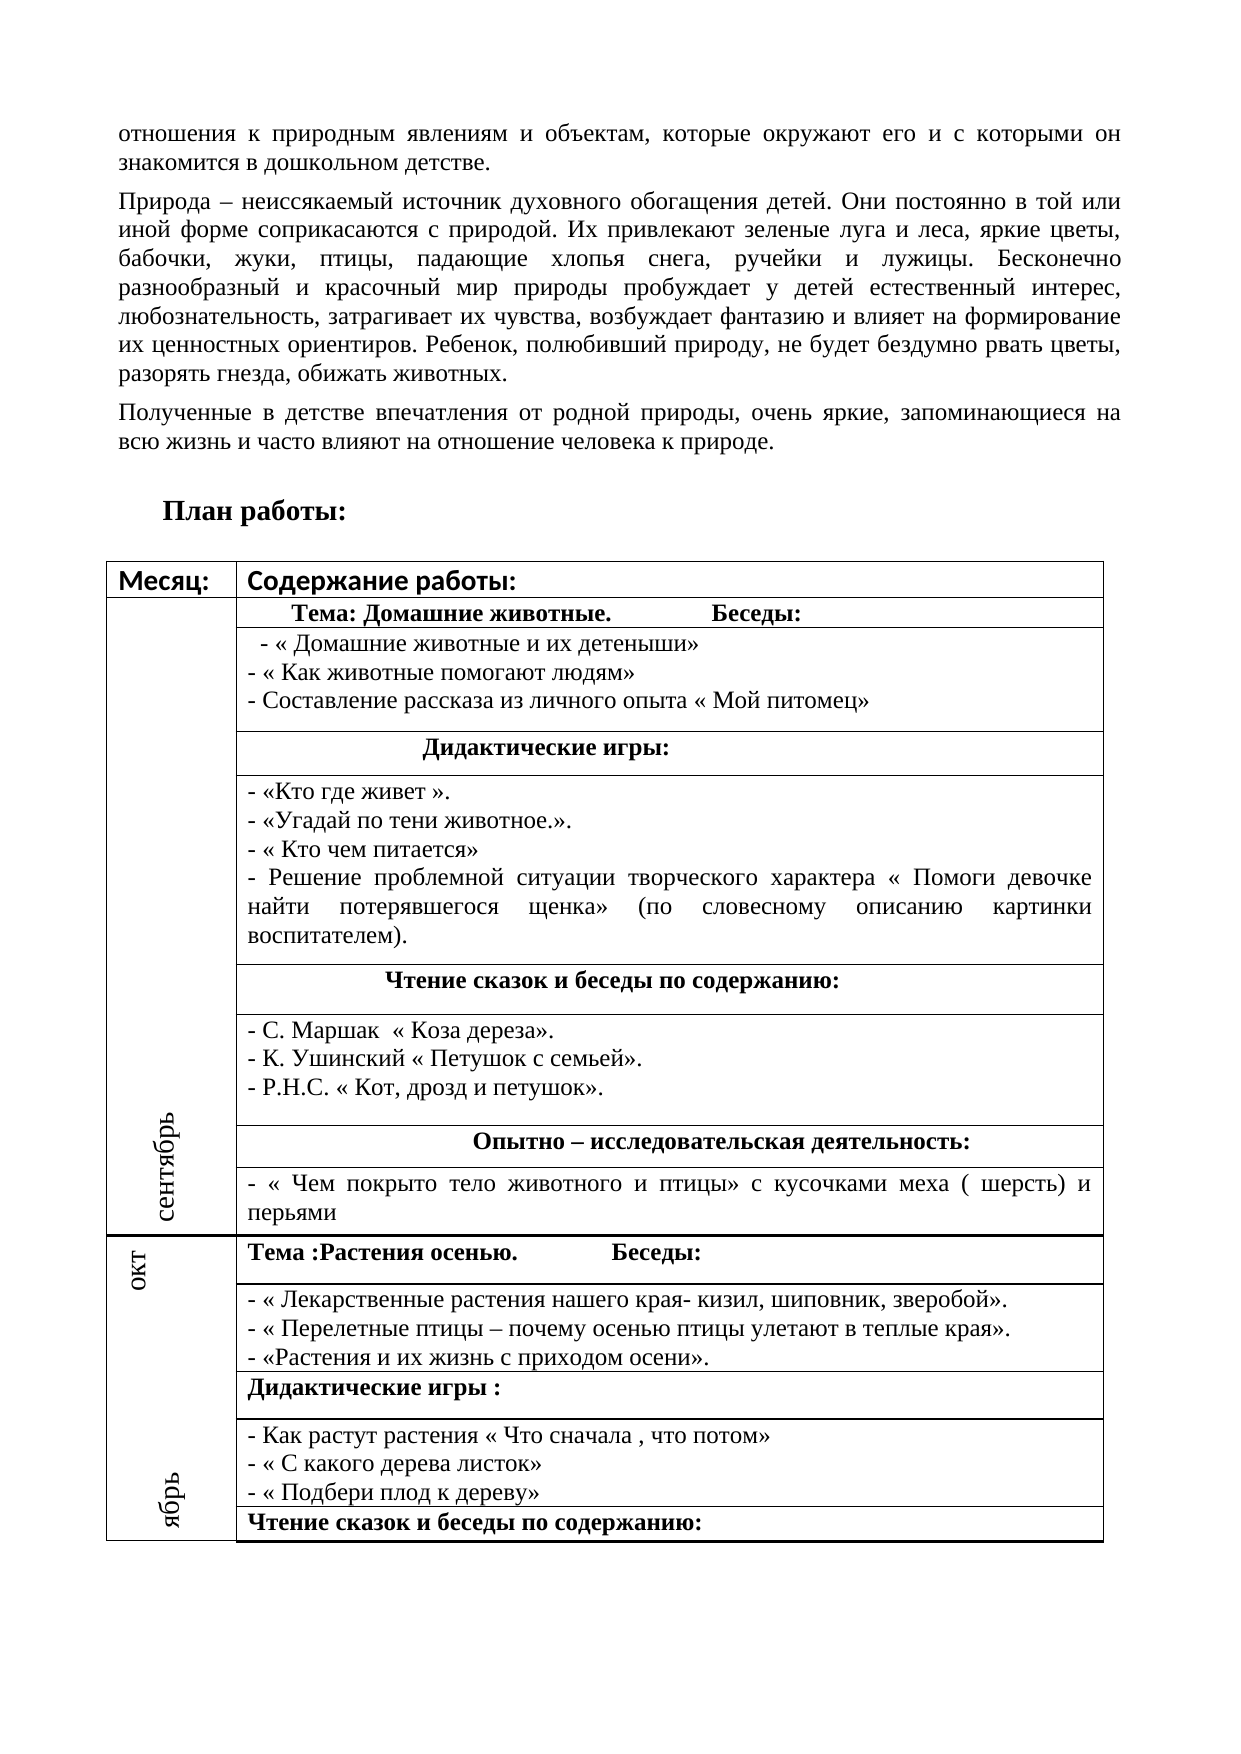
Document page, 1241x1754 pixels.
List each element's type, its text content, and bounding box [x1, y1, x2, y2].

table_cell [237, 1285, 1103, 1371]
text План работы: [118, 493, 1122, 527]
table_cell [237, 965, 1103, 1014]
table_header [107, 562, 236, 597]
text Полученные в детстве впечатления от родной природы, очень яркие, запоминающиеся на всю жизнь и часто влияют на отношение человека к природе. [118, 397, 1122, 454]
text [118, 118, 1122, 176]
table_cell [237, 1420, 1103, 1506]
text Природа – неиссякаемый источник духовного обогащения детей. Они постоянно в той или иной форме соприкасаются с природой. Их привлекают зеленые луга и леса, яркие цветы, бабочки, жуки, птицы, падающие хлопья снега, ручейки и лужицы. Бесконечно разнообразный и красочный мир природы пробуждает у детей естественный интерес, любознательность, затрагивает их чувства, возбуждает фантазию и влияет на формирование их ценностных ориентиров. Ребенок, полюбивший природу, не будет бездумно рвать цветы, разорять гнезда, обижать животных. [118, 186, 1122, 387]
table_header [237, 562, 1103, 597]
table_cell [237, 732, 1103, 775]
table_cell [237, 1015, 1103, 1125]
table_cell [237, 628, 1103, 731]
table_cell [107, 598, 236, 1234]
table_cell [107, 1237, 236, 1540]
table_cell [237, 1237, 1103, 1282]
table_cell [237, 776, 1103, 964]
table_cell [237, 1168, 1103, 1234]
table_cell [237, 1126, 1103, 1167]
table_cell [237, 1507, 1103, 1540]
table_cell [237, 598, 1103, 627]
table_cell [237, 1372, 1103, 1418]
